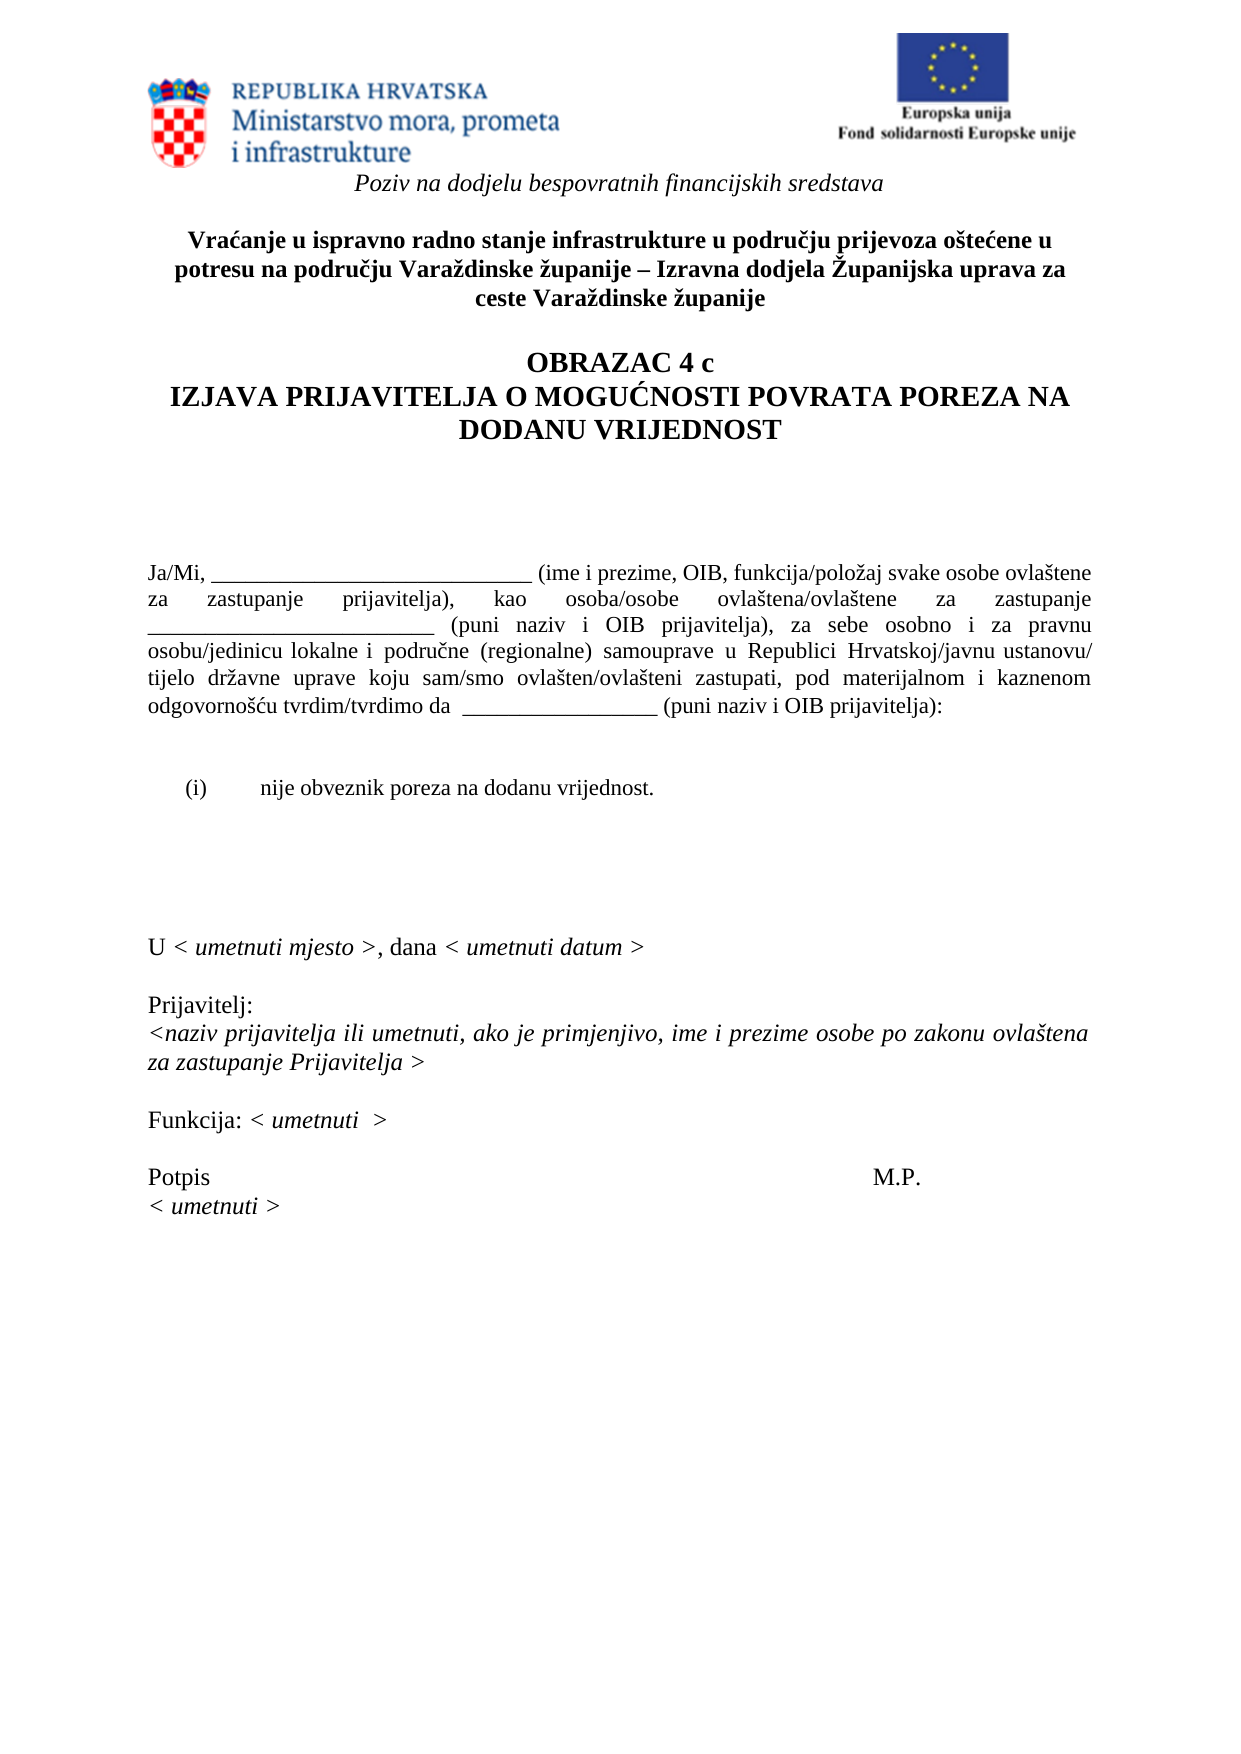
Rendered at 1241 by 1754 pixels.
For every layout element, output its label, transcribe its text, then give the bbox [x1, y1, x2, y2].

text <naziv prijavitelja ili umetnuti, ako je primjenjivo, ime i prezime osobe po zakonu ovlaštena za zastupanje Prijavitelja > [148, 1018, 1093, 1076]
text Funkcija: < umetnuti > [148, 1105, 1093, 1133]
text Vraćanje u ispravno radno stanje infrastrukture u području prijevoza oštećene u potresu na području Varaždinske županije – Izravna dodjela Županijska uprava za ceste Varaždinske županije [148, 226, 1093, 312]
text < umetnuti > [148, 1191, 1093, 1220]
picture [822, 33, 1093, 168]
text Prijavitelj: [148, 990, 1093, 1018]
list nije obveznik poreza na dodanu vrijednost. [185, 774, 1093, 801]
text Potpis M.P. [148, 1162, 1093, 1191]
text U < umetnuti mjesto >, dana < umetnuti datum > [148, 932, 1093, 961]
text Poziv na dodjelu bespovratnih financijskih sredstava [148, 168, 1093, 197]
text OBRAZAC 4 c [148, 345, 1093, 379]
text IZJAVA PRIJAVITELJA O MOGUĆNOSTI POVRATA POREZA NA DODANU VRIJEDNOST [148, 379, 1093, 446]
picture [147, 78, 560, 168]
text Ja/Mi, ____________________________ (ime i prezime, OIB, funkcija/položaj svake osobe ovlaštene za zastupanje prijavitelja), kao osoba/osobe ovlaštena/ovlaštene za zastupanje _________________________ (puni naziv i OIB prijavitelja), za sebe osobno i za pravnu osobu/jedinicu lokalne i područne (regionalne) samouprave u Republici Hrvatskoj/javnu ustanovu/ tijelo državne uprave koju sam/smo ovlašten/ovlašteni zastupati, pod materijalnom i kaznenom odgovornošću tvrdim/tvrdimo da _________________ (puni naziv i OIB prijavitelja): [148, 558, 1093, 719]
